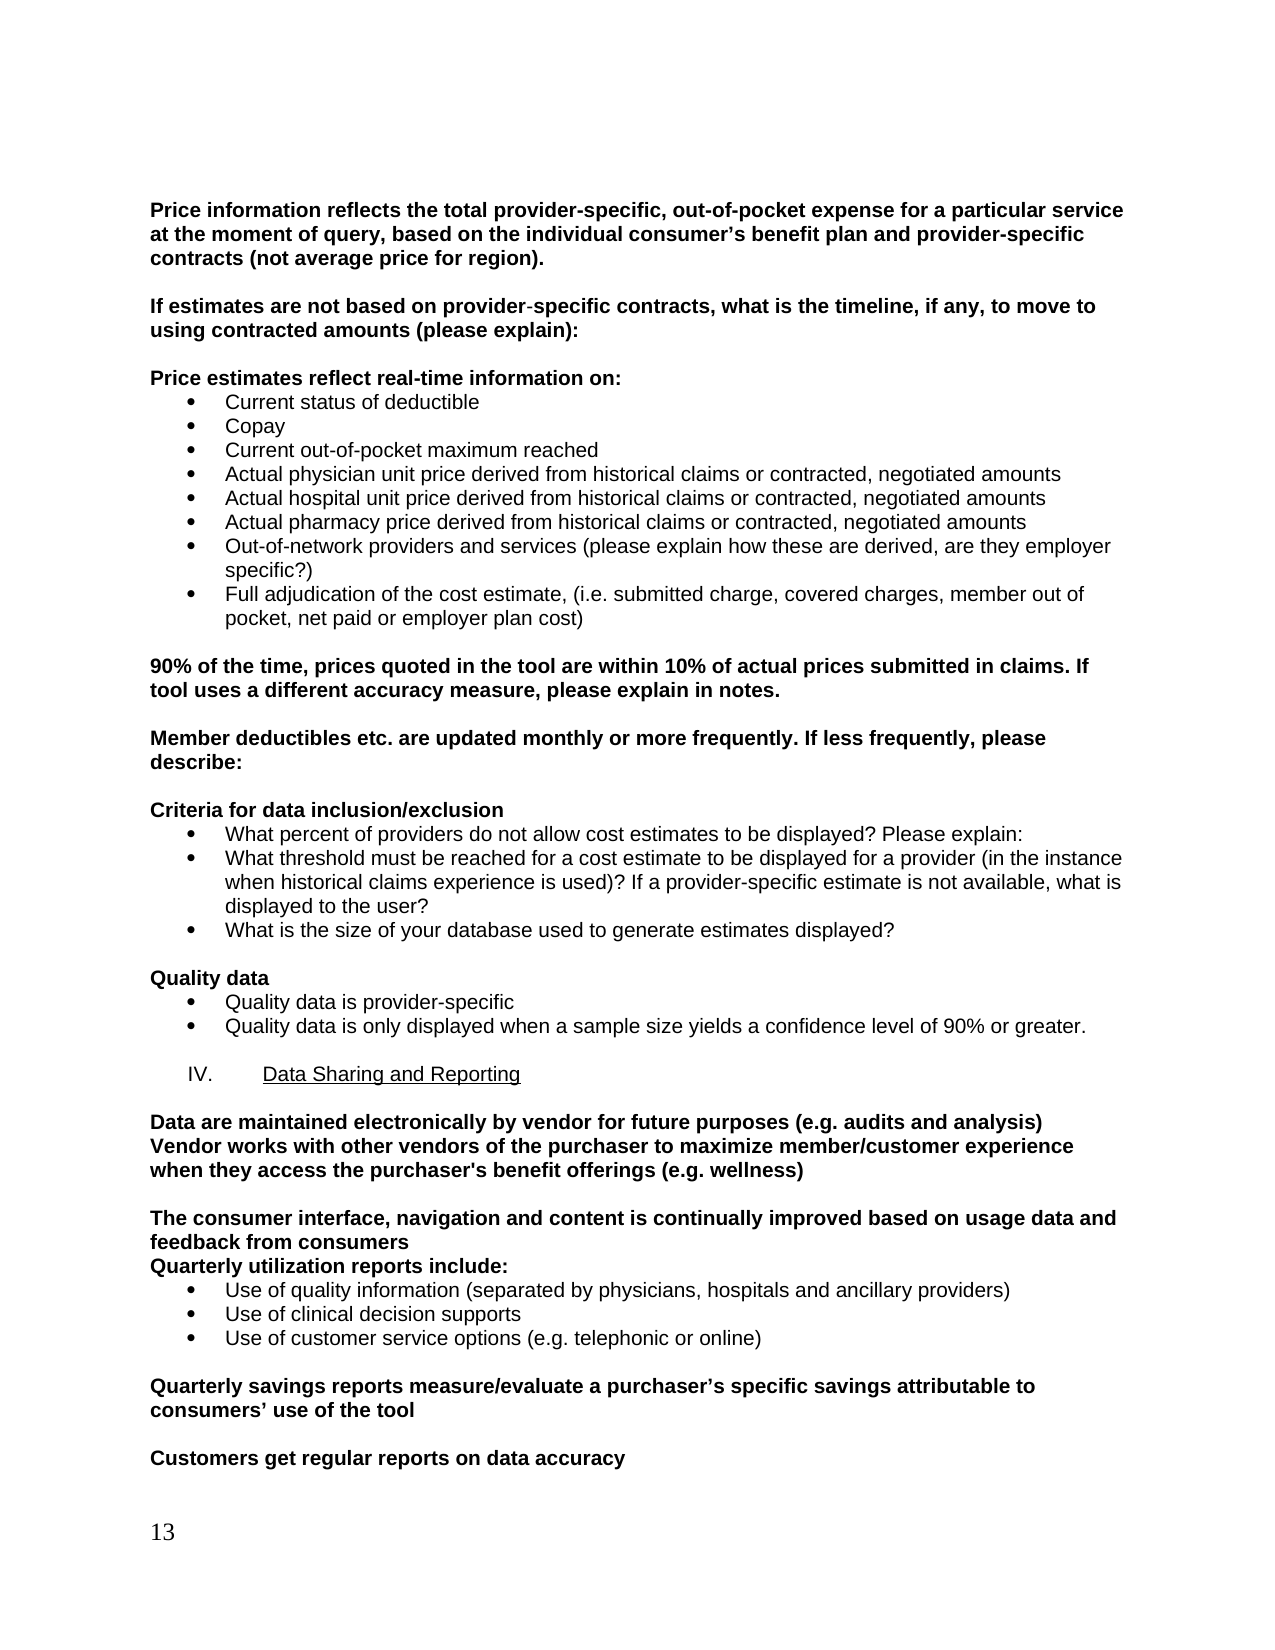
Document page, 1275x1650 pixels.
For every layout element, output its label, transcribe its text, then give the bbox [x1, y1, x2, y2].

list Quality data is only displayed when a sample size yields a confidence level of 90% or greater. [187, 1014, 1125, 1038]
text Price estimates reflect real-time information on: [150, 366, 1125, 389]
list Actual hospital unit price derived from historical claims or contracted, negotiated amounts [187, 486, 1125, 510]
list Actual physician unit price derived from historical claims or contracted, negotiated amounts [187, 462, 1125, 486]
list Use of quality information (separated by physicians, hospitals and ancillary providers) [187, 1277, 1125, 1301]
list Out-of-network providers and services (please explain how these are derived, are they employer specific?) [187, 534, 1125, 582]
text Quality data [150, 966, 1125, 990]
text 90% of the time, prices quoted in the tool are within 10% of actual prices submitted in claims. If tool uses a different accuracy measure, please explain in notes. [150, 654, 1125, 702]
list Use of clinical decision supports [187, 1301, 1125, 1326]
list Data Sharing and Reporting [187, 1062, 1125, 1086]
text Price information reflects the total provider-specific, out-of-pocket expense for a particular service at the moment of query, based on the individual consumer’s benefit plan and provider-specific contracts (not average price for region). [150, 198, 1125, 270]
list Full adjudication of the cost estimate, (i.e. submitted charge, covered charges, member out of pocket, net paid or employer plan cost) [187, 582, 1125, 630]
text Quarterly utilization reports include: [150, 1253, 1125, 1277]
text Member deductibles etc. are updated monthly or more frequently. If less frequently, please describe: [150, 726, 1125, 774]
text Customers get regular reports on data accuracy [150, 1445, 1125, 1469]
list Current out-of-pocket maximum reached [187, 438, 1125, 462]
list Actual pharmacy price derived from historical claims or contracted, negotiated amounts [187, 510, 1125, 534]
text The consumer interface, navigation and content is continually improved based on usage data and feedback from consumers [150, 1206, 1125, 1253]
list What is the size of your database used to generate estimates displayed? [187, 918, 1125, 942]
text Vendor works with other vendors of the purchaser to maximize member/customer experience when they access the purchaser's benefit offerings (e.g. wellness) [150, 1134, 1125, 1182]
list Quality data is provider-specific [187, 990, 1125, 1014]
list What percent of providers do not allow cost estimates to be displayed? Please explain: [187, 822, 1125, 846]
list Copay [187, 414, 1125, 438]
text If estimates are not based on provider-specific contracts, what is the timeline, if any, to move to using contracted amounts (please explain): [150, 294, 1125, 342]
list Use of customer service options (e.g. telephonic or online) [187, 1326, 1125, 1349]
text Data are maintained electronically by vendor for future purposes (e.g. audits and analysis) [150, 1110, 1125, 1134]
text Quarterly savings reports measure/evaluate a purchaser’s specific savings attributable to consumers’ use of the tool [150, 1373, 1125, 1421]
text Criteria for data inclusion/exclusion [150, 798, 1125, 822]
list Current status of deductible [187, 389, 1125, 414]
list What threshold must be reached for a cost estimate to be displayed for a provider (in the instance when historical claims experience is used)? If a provider-specific estimate is not available, what is displayed to the user? [187, 846, 1125, 918]
